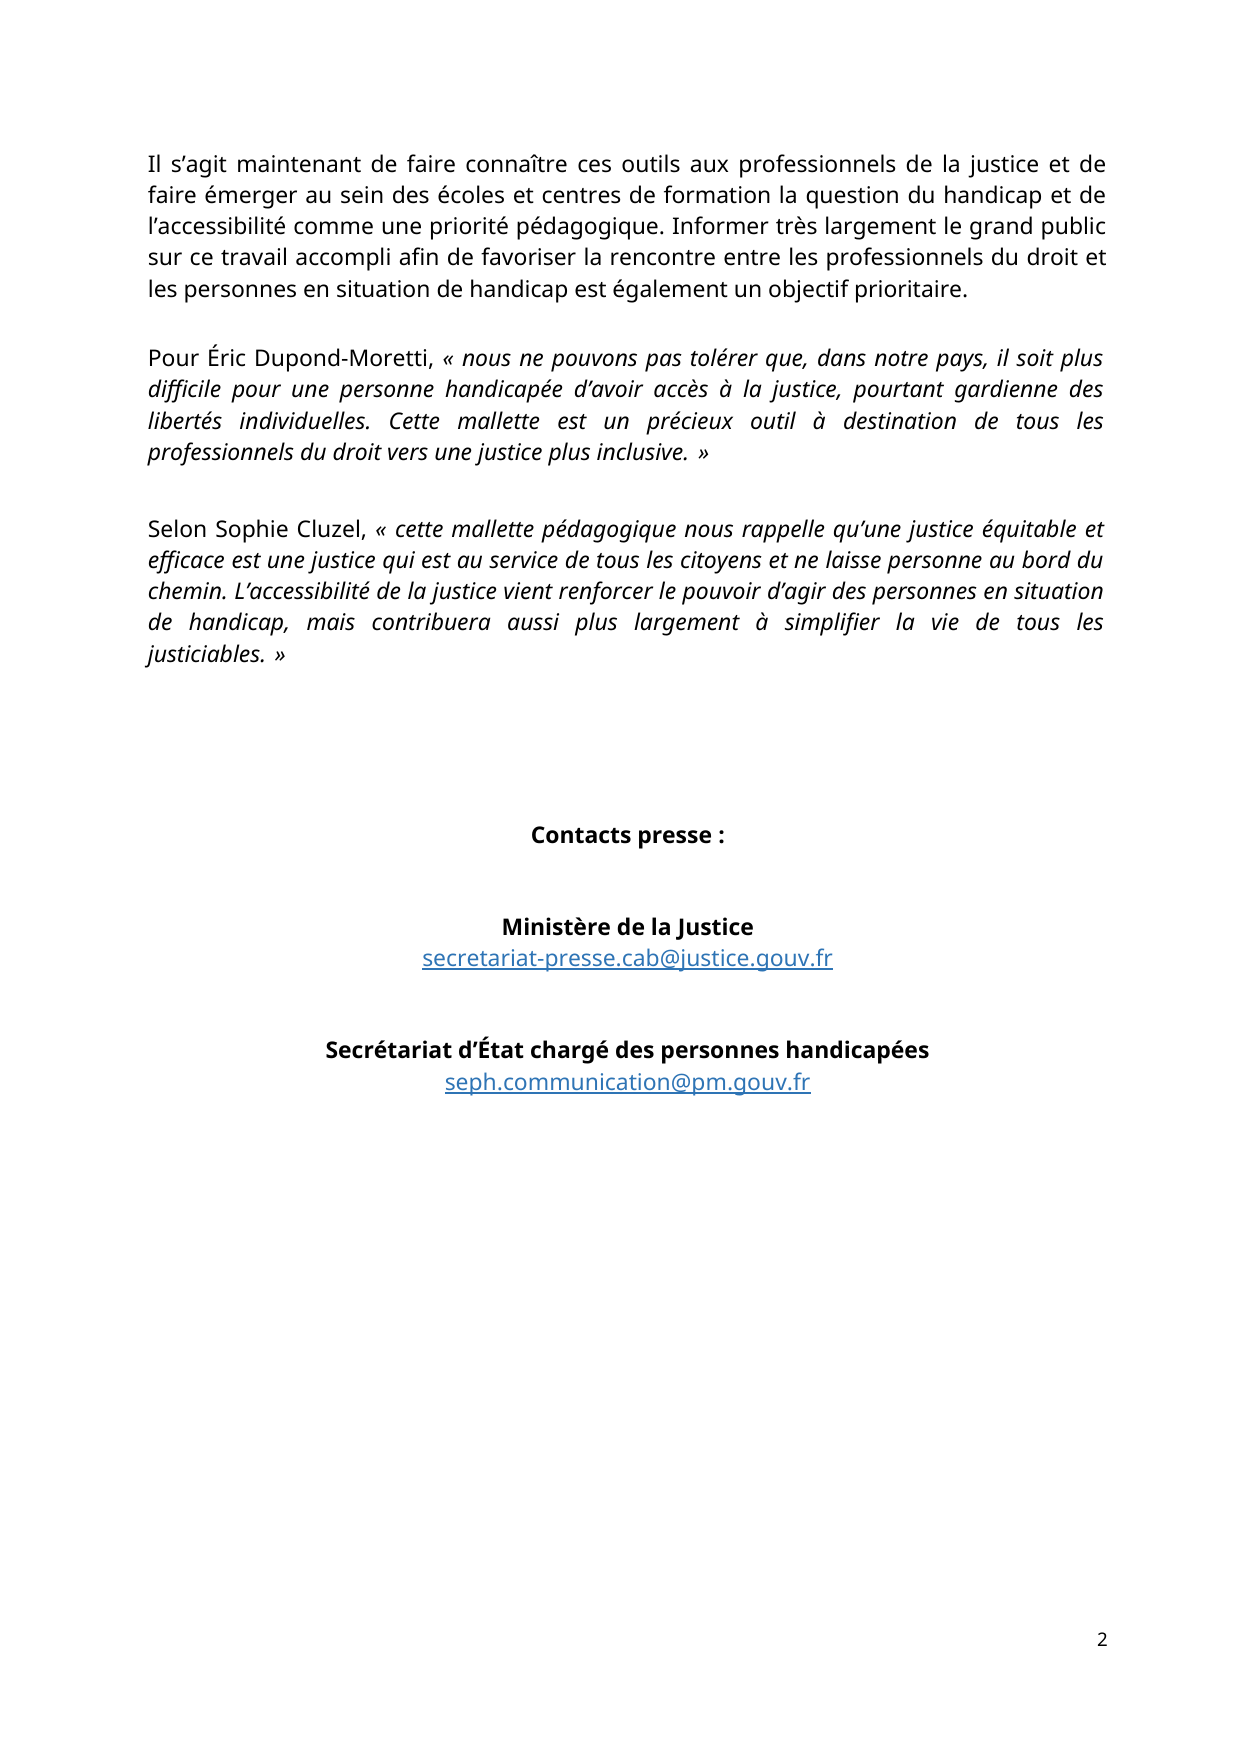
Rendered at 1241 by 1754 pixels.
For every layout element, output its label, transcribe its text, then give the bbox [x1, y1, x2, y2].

text Il s’agit maintenant de faire connaître ces outils aux professionnels de la justice et de faire émerger au sein des écoles et centres de formation la question du handicap et de l’accessibilité comme une priorité pédagogique. Informer très largement le grand public sur ce travail accompli afin de favoriser la rencontre entre les professionnels du droit et les personnes en situation de handicap est également un objectif prioritaire. [148, 148, 1107, 304]
text Pour Éric Dupond-Moretti, « nous ne pouvons pas tolérer que, dans notre pays, il soit plus difficile pour une personne handicapée d’avoir accès à la justice, pourtant gardienne des libertés individuelles. Cette mallette est un précieux outil à destination de tous les professionnels du droit vers une justice plus inclusive. » [148, 342, 1107, 467]
text Selon Sophie Cluzel, « cette mallette pédagogique nous rappelle qu’une justice équitable et efficace est une justice qui est au service de tous les citoyens et ne laisse personne au bord du chemin. L’accessibilité de la justice vient renforcer le pouvoir d’agir des personnes en situation de handicap, mais contribuera aussi plus largement à simplifier la vie de tous les justiciables. » [148, 513, 1107, 669]
text Contacts presse : [148, 819, 1107, 850]
text Secrétariat d’État chargé des personnes handicapées seph.communication@pm.gouv.fr [148, 1034, 1107, 1097]
text Ministère de la Justice secretariat-presse.cab@justice.gouv.fr [148, 911, 1107, 973]
